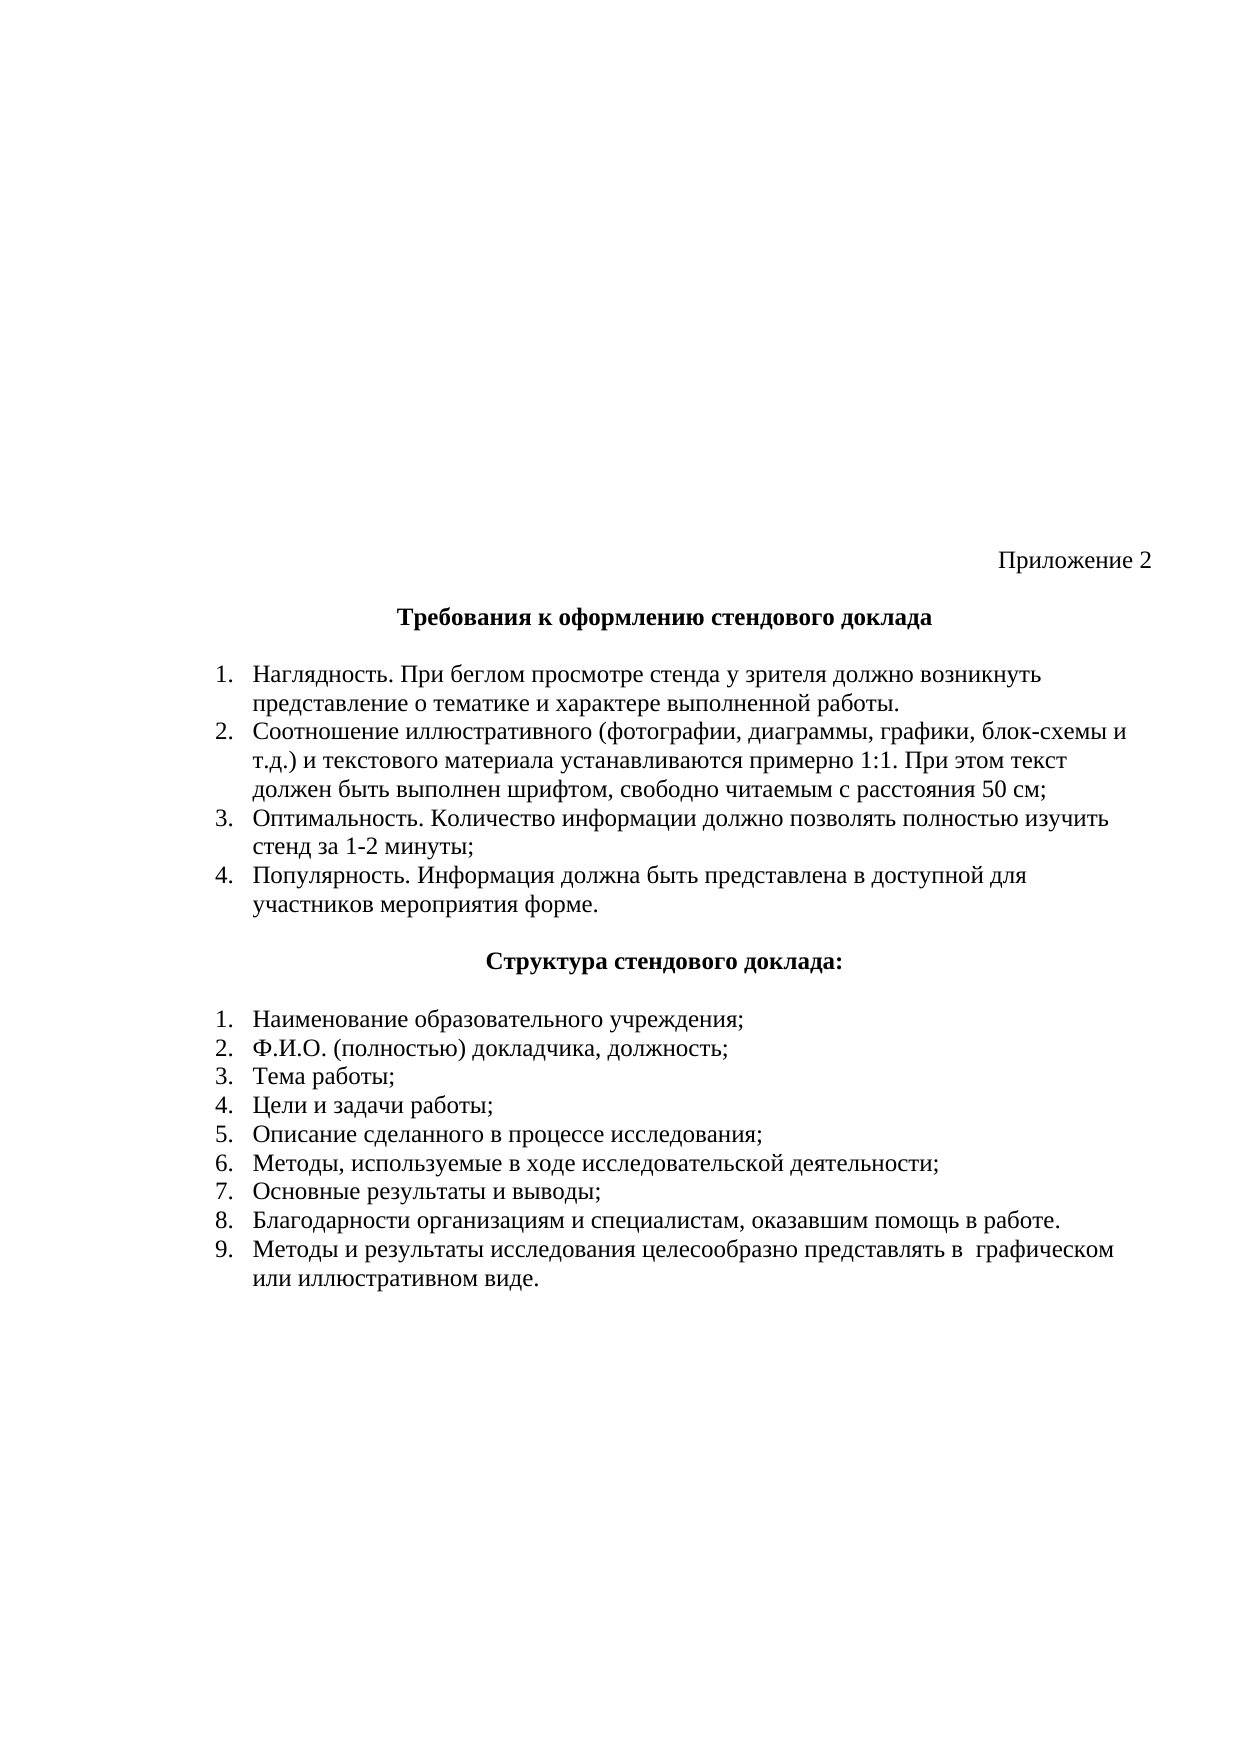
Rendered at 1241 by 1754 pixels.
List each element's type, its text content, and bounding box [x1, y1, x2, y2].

list Наименование образовательного учреждения; [215, 1004, 1152, 1033]
text Приложение 2 [177, 545, 1152, 574]
list Наглядность. При беглом просмотре стенда у зрителя должно возникнуть представление о тематике и характере выполненной работы. [215, 659, 1152, 716]
list Тема работы; [215, 1061, 1152, 1090]
text Требования к оформлению стендового доклада [177, 602, 1152, 631]
list Благодарности организациям и специалистам, оказавшим помощь в работе. [215, 1205, 1152, 1234]
list Ф.И.О. (полностью) докладчика, должность; [215, 1033, 1152, 1061]
list Соотношение иллюстративного (фотографии, диaгpaммы, графики, блок-схемы и т.д.) и текстового материала устанавливаются примерно 1:1. При этом текст должен быть выполнен шрифтом, свободно читаемым с расстояния 50 см; [215, 716, 1152, 803]
text Структура стендового доклада: [177, 946, 1152, 975]
list Популярность. Информация должна быть представлена в доступной для участников мероприятия форме. [215, 860, 1152, 918]
list Методы и результаты исследования целесообразно представлять в графическом или иллюстративном виде. [215, 1234, 1152, 1291]
list Основные результаты и выводы; [215, 1176, 1152, 1205]
list Описание сделанного в процессе исследования; [215, 1119, 1152, 1148]
list Оптимальность. Количество информации должно позволять полностью изучить стенд за 1-2 минуты; [215, 803, 1152, 860]
list Методы, используемые в ходе исследовательской деятельности; [215, 1148, 1152, 1176]
list Цели и задачи работы; [215, 1090, 1152, 1119]
